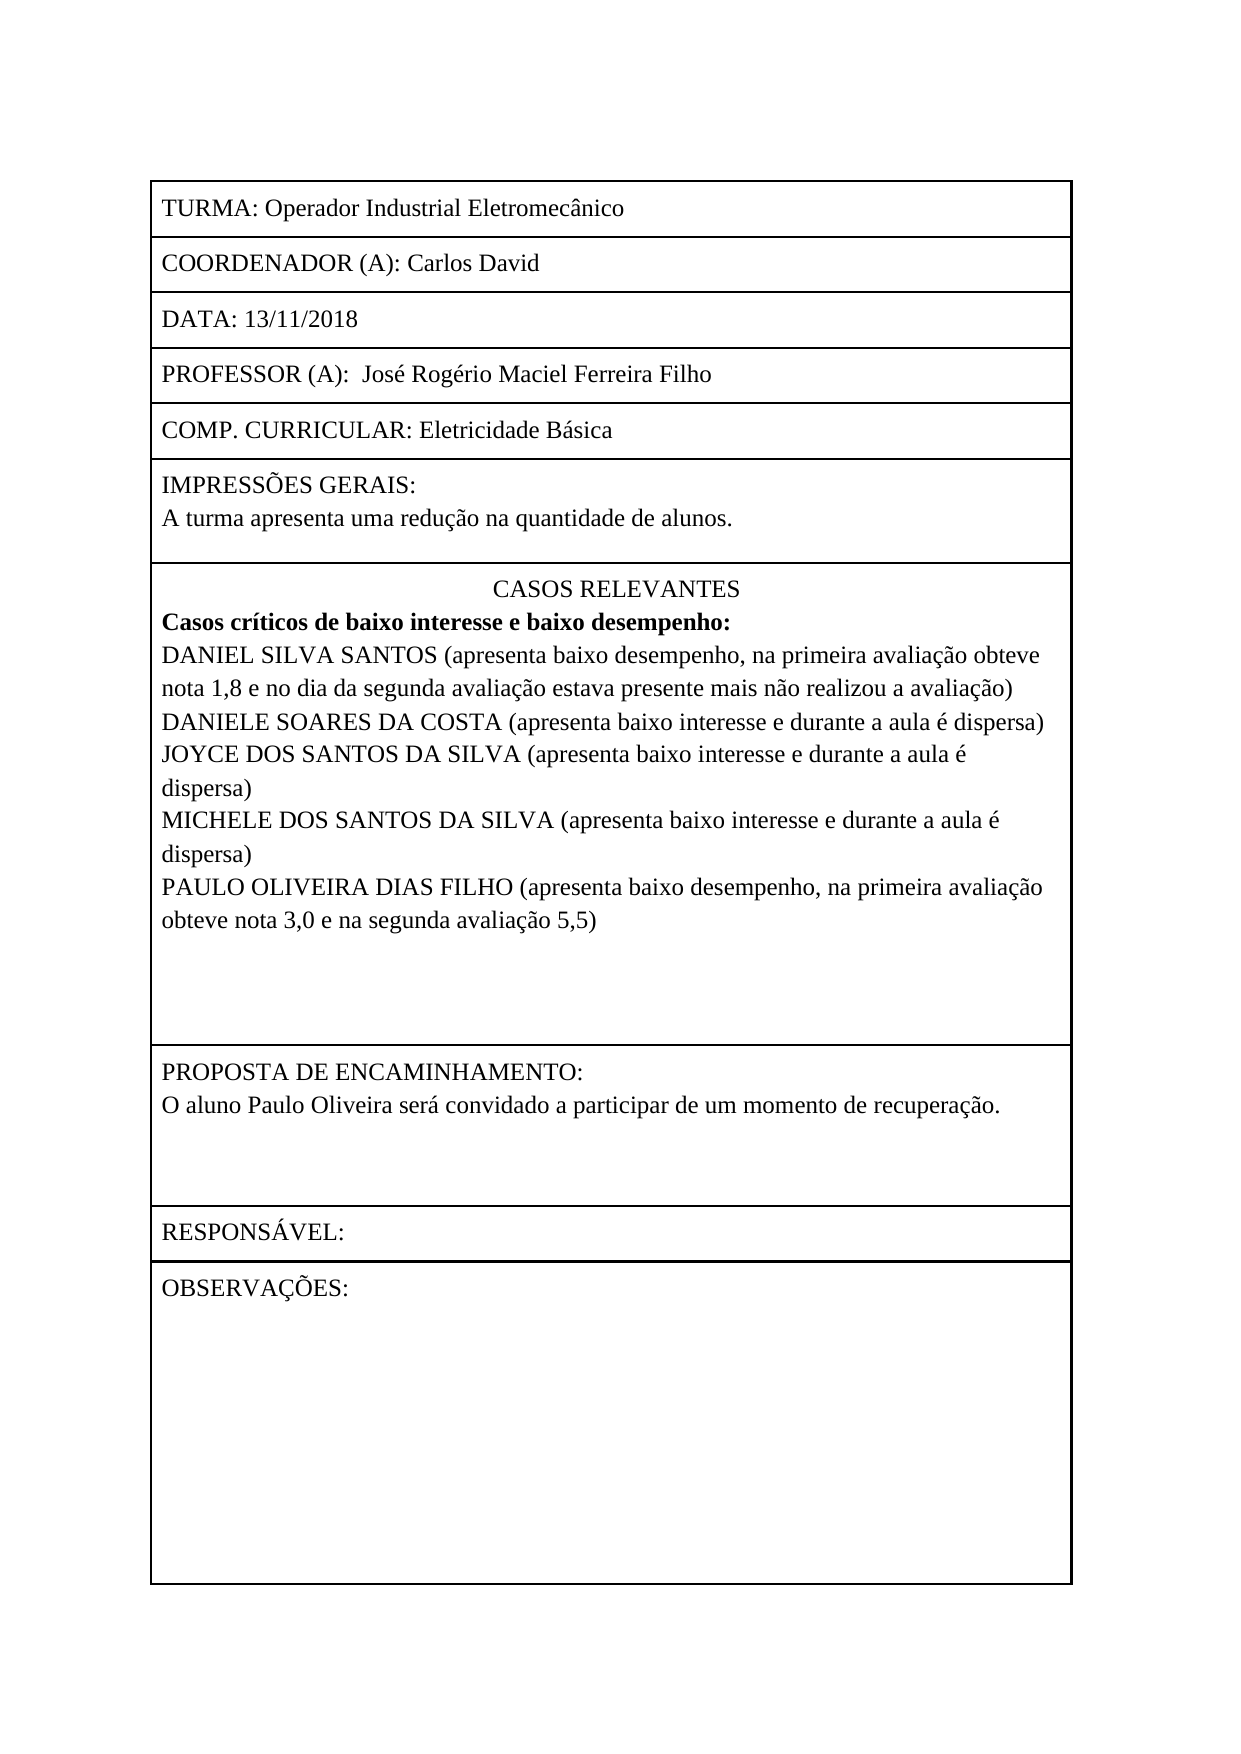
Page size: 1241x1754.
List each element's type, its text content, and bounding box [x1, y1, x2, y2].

table_cell OBSERVAÇÕES: [152, 1263, 1070, 1583]
table_cell RESPONSÁVEL: [152, 1207, 1070, 1260]
table_cell CASOS RELEVANTES Casos críticos de baixo interesse e baixo desempenho: DANIEL SILVA SANTOS (apresenta baixo desempenho, na primeira avaliação obteve nota 1,8 e no dia da segunda avaliação estava presente mais não realizou a avaliação) DANIELE SOARES DA COSTA (apresenta baixo interesse e durante a aula é dispersa) JOYCE DOS SANTOS DA SILVA (apresenta baixo interesse e durante a aula é dispersa) MICHELE DOS SANTOS DA SILVA (apresenta baixo interesse e durante a aula é dispersa) PAULO OLIVEIRA DIAS FILHO (apresenta baixo desempenho, na primeira avaliação obteve nota 3,0 e na segunda avaliação 5,5) [152, 564, 1070, 1044]
table_cell PROPOSTA DE ENCAMINHAMENTO: O aluno Paulo Oliveira será convidado a participar de um momento de recuperação. [152, 1046, 1070, 1205]
table_cell DATA: 13/11/2018 [152, 293, 1070, 347]
table_cell COMP. CURRICULAR: Eletricidade Básica [152, 404, 1070, 458]
table_cell PROFESSOR (A): José Rogério Maciel Ferreira Filho [152, 349, 1070, 402]
table_header TURMA: Operador Industrial Eletromecânico [152, 182, 1070, 236]
table_cell COORDENADOR (A): Carlos David [152, 238, 1070, 291]
table_cell IMPRESSÕES GERAIS: A turma apresenta uma redução na quantidade de alunos. [152, 460, 1070, 562]
